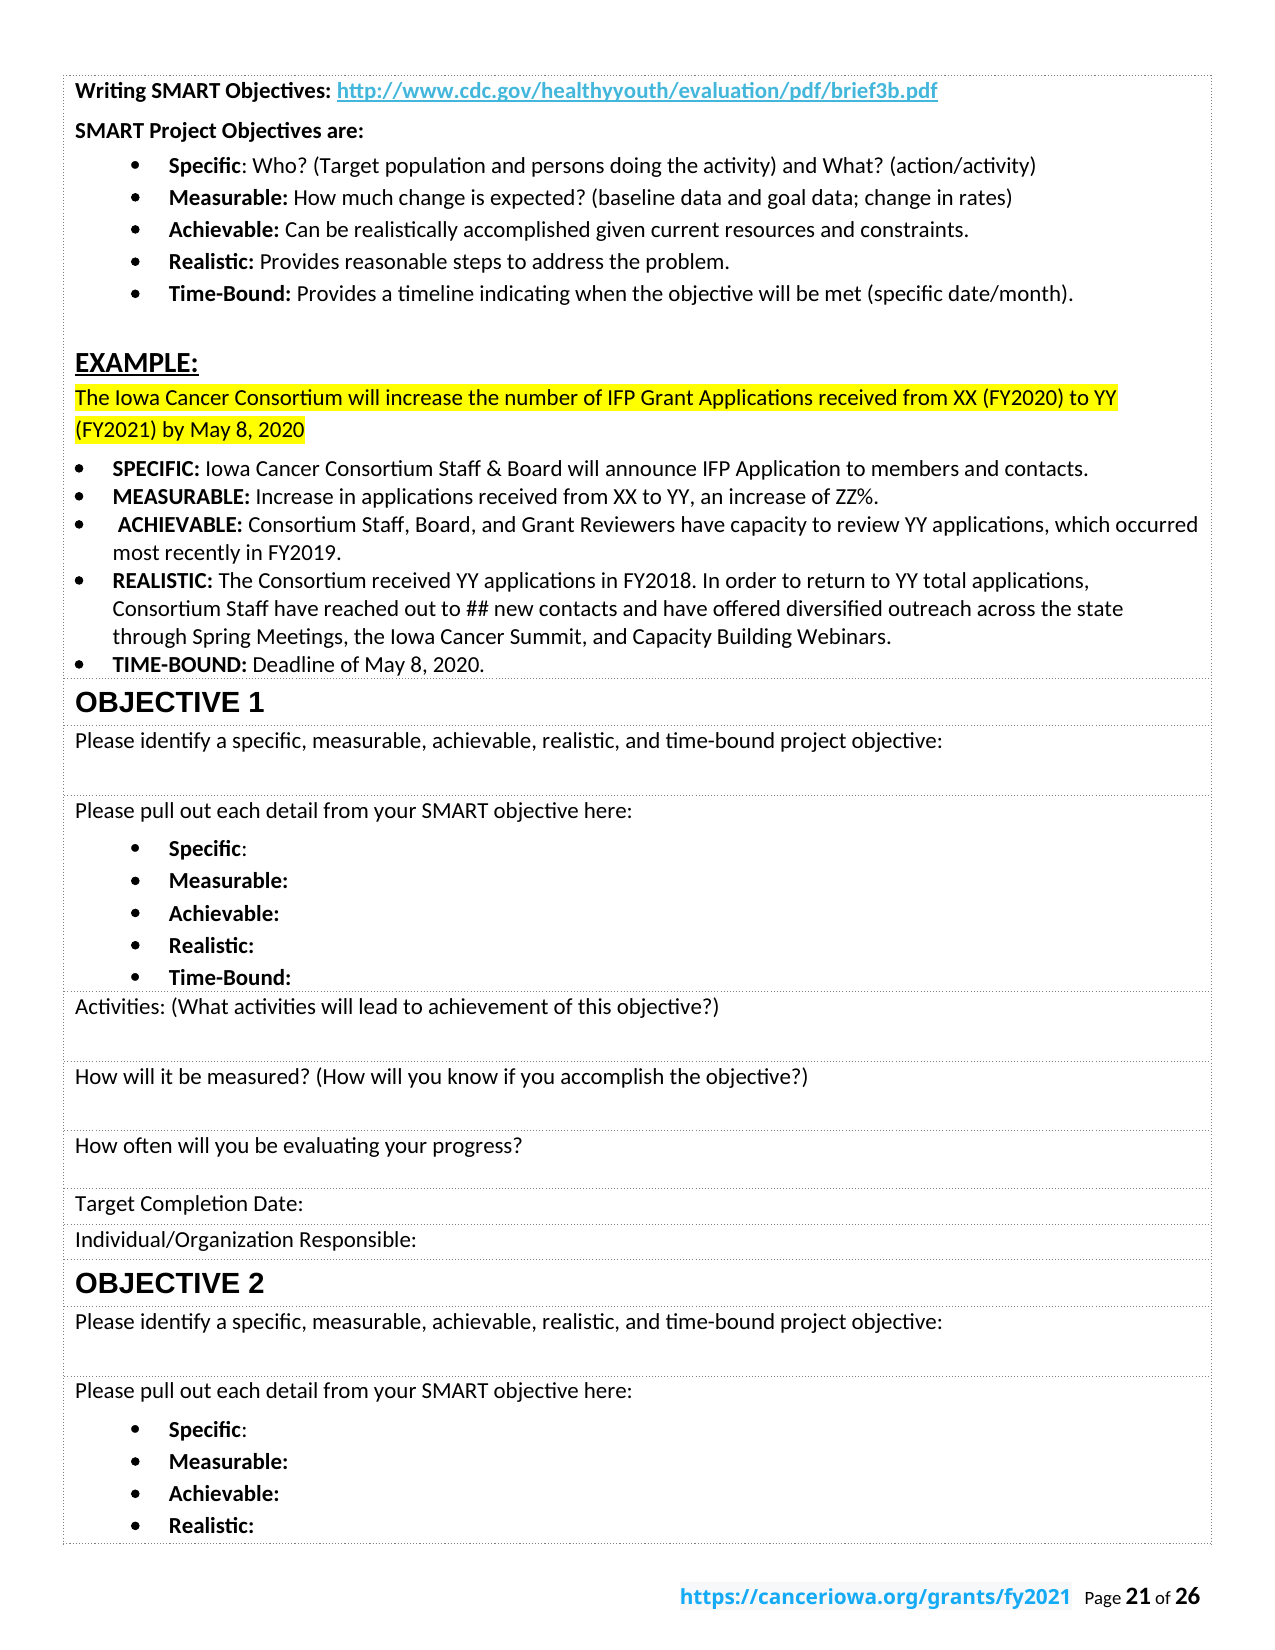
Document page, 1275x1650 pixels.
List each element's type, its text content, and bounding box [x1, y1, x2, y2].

table_cell Activities: (What activities will lead to achievement of this objective?) [64, 991, 1211, 1061]
table_cell OBJECTIVE 1 [64, 678, 1211, 725]
table_cell OBJECTIVE 2 [64, 1259, 1211, 1306]
table_cell How will it be measured? (How will you know if you accomplish the objective?) [64, 1061, 1211, 1130]
table_cell Please identify a specific, measurable, achievable, realistic, and time-bound project objective: [64, 1306, 1211, 1376]
table_cell How often will you be evaluating your progress? [64, 1130, 1211, 1188]
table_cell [64, 1376, 1211, 1543]
table_cell Please pull out each detail from your SMART objective here: Specific: Measurable: Achievable: Realistic: Time-Bound: [64, 795, 1211, 991]
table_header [64, 75, 1211, 678]
table_cell Individual/Organization Responsible: [64, 1224, 1211, 1259]
table_cell Please identify a specific, measurable, achievable, realistic, and time-bound project objective: [64, 725, 1211, 795]
table_cell Target Completion Date: [64, 1188, 1211, 1224]
